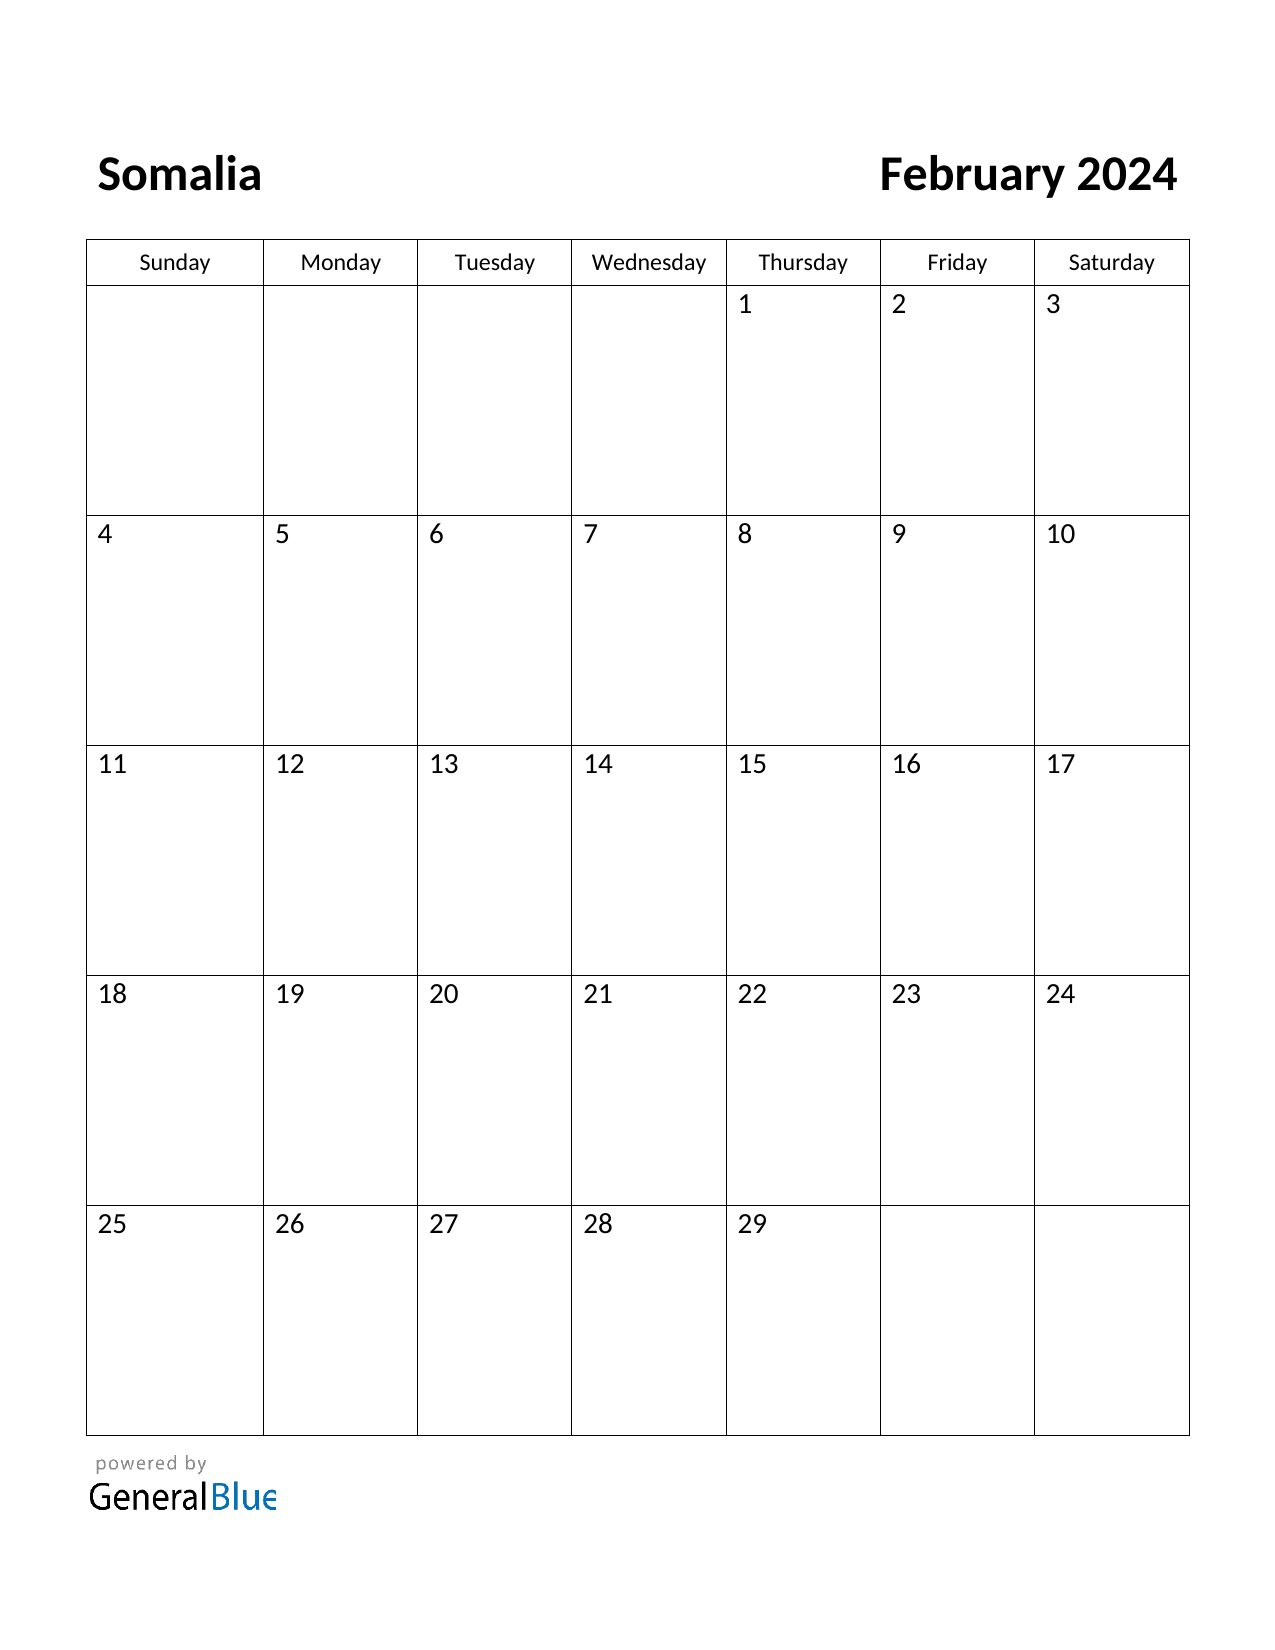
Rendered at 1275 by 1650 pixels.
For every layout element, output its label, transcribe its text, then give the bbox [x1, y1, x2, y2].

table_cell [264, 1238, 417, 1434]
table_cell [418, 1238, 571, 1434]
table_cell 28 [572, 1206, 726, 1238]
table_cell [264, 778, 417, 974]
table_cell 26 [264, 1206, 417, 1238]
table_cell 29 [727, 1206, 880, 1238]
table_cell [1035, 1238, 1189, 1434]
table_cell [418, 1008, 571, 1204]
table_cell [1035, 1008, 1189, 1204]
table_cell 2 [881, 286, 1034, 318]
table_cell 18 [87, 976, 263, 1008]
table_cell [87, 318, 263, 514]
table_cell 6 [418, 516, 571, 548]
table_cell [1035, 318, 1189, 514]
table_cell Sunday [87, 240, 263, 284]
table_cell [418, 286, 571, 318]
table_cell [1035, 1206, 1189, 1238]
table_cell 9 [881, 516, 1034, 548]
table_cell 7 [572, 516, 726, 548]
table_cell [572, 778, 726, 974]
table_cell 4 [87, 516, 263, 548]
table_cell 24 [1035, 976, 1189, 1008]
table_cell [264, 286, 417, 318]
table_cell [418, 548, 571, 744]
table_cell [264, 548, 417, 744]
table_cell 1 [727, 286, 880, 318]
table_cell 22 [727, 976, 880, 1008]
table_cell [727, 1238, 880, 1434]
table_cell Monday [264, 240, 417, 284]
table_cell 15 [727, 746, 880, 778]
table_cell Wednesday [572, 240, 726, 284]
table_cell [87, 1238, 263, 1434]
table_cell Tuesday [418, 240, 571, 284]
table_cell [572, 1238, 726, 1434]
table_cell [881, 548, 1034, 744]
table_cell [87, 548, 263, 744]
table_cell [87, 286, 263, 318]
table_cell [881, 1238, 1034, 1434]
table_cell [418, 778, 571, 974]
table_cell 27 [418, 1206, 571, 1238]
table_cell 20 [418, 976, 571, 1008]
table_cell [727, 778, 880, 974]
table_cell [727, 1008, 880, 1204]
table_cell [264, 318, 417, 514]
table_cell 5 [264, 516, 417, 548]
table_cell [1035, 548, 1189, 744]
table_cell [86, 1436, 1189, 1534]
table_cell Friday [881, 240, 1034, 284]
picture [88, 1452, 276, 1515]
table_cell Thursday [727, 240, 880, 284]
table_cell 21 [572, 976, 726, 1008]
table_cell [727, 318, 880, 514]
table_cell [881, 1008, 1034, 1204]
table_cell 19 [264, 976, 417, 1008]
table_cell [881, 778, 1034, 974]
table_cell 25 [87, 1206, 263, 1238]
table_cell [87, 1008, 263, 1204]
table_cell 13 [418, 746, 571, 778]
table_cell [727, 548, 880, 744]
table_cell 10 [1035, 516, 1189, 548]
table_cell [572, 548, 726, 744]
table_cell Saturday [1035, 240, 1189, 284]
table_cell [881, 1206, 1034, 1238]
table_cell 17 [1035, 746, 1189, 778]
table_cell [418, 318, 571, 514]
table_cell [87, 778, 263, 974]
table_cell 3 [1035, 286, 1189, 318]
table_cell [572, 318, 726, 514]
table_cell 23 [881, 976, 1034, 1008]
table_cell [1035, 778, 1189, 974]
table_cell 14 [572, 746, 726, 778]
table_cell [572, 1008, 726, 1204]
table_cell [264, 1008, 417, 1204]
table_cell [572, 286, 726, 318]
table_header February 2024 [572, 105, 1189, 239]
table_cell [881, 318, 1034, 514]
table_header Somalia [86, 105, 572, 239]
table_cell 8 [727, 516, 880, 548]
table_cell 12 [264, 746, 417, 778]
table_cell 11 [87, 746, 263, 778]
table_cell 16 [881, 746, 1034, 778]
